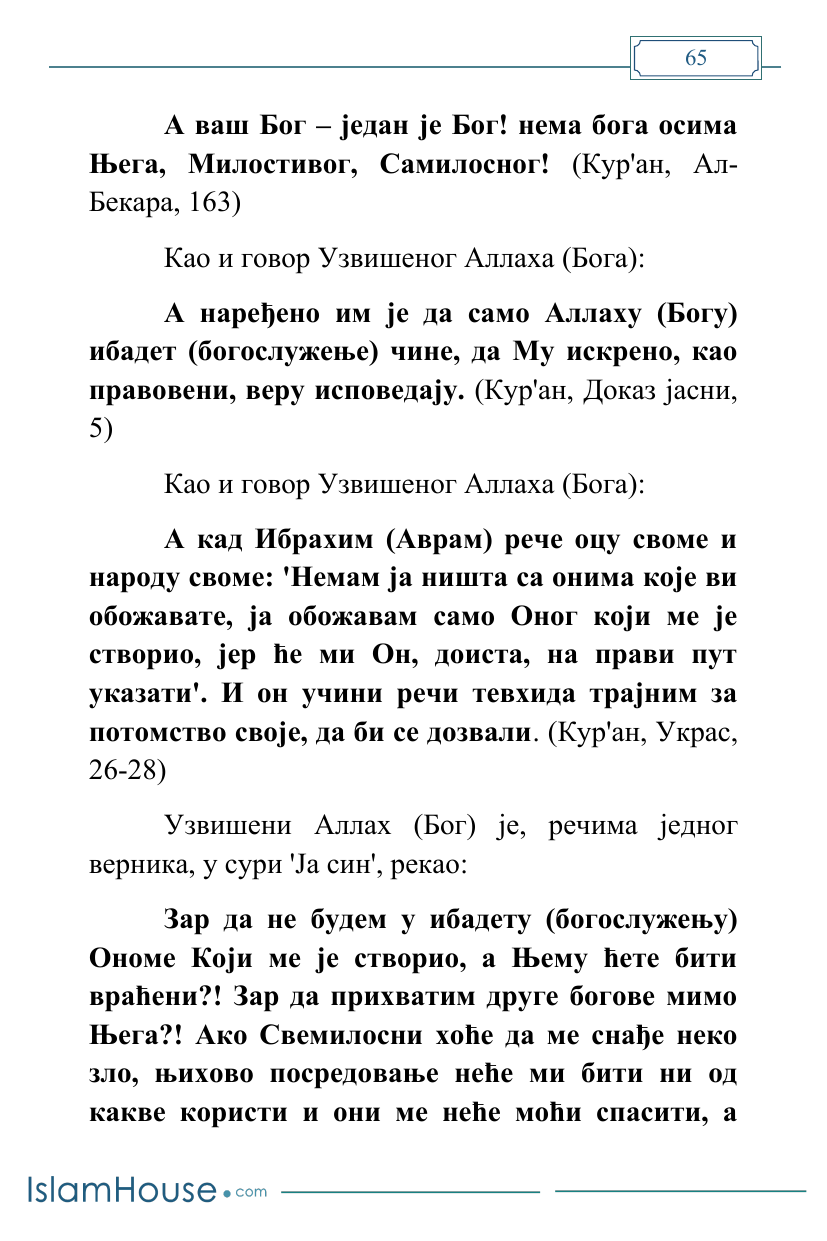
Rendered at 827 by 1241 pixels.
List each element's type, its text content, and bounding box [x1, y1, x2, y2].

picture [548, 1170, 807, 1208]
text А наређено им је да само Аллаху (Богу) ибадет (богослужење) чине, да Му искрено, као правовени, веру исповедају. (Кур'ан, Доказ јасни, 5) [89, 295, 738, 444]
text А кад Ибрахим (Аврам) рече оцу своме и народу своме: 'Немам ја ништа са онима које ви обожавате, ја обожавам само Оног који ме је створио, јер ће ми Он, доиста, на прави пут указати'. И он учини речи тевхида трајним за потомство своје, да би се дозвали. (Кур'ан, Украс, 26-28) [89, 521, 738, 786]
text Узвишени Аллах (Бог) је, речима једног верника, у сури 'Ја син', рекао: [89, 807, 738, 879]
text Као и говор Узвишеног Аллаха (Бога): [89, 466, 738, 499]
text А ваш Бог – један је Бог! нема бога осима Њега, Милостивог, Самилосног! (Кур'ан, Ал-Бекара, 163) [89, 107, 738, 218]
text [89, 901, 738, 1127]
picture [20, 1171, 541, 1209]
text Као и говор Узвишеног Аллаха (Бога): [89, 240, 738, 273]
